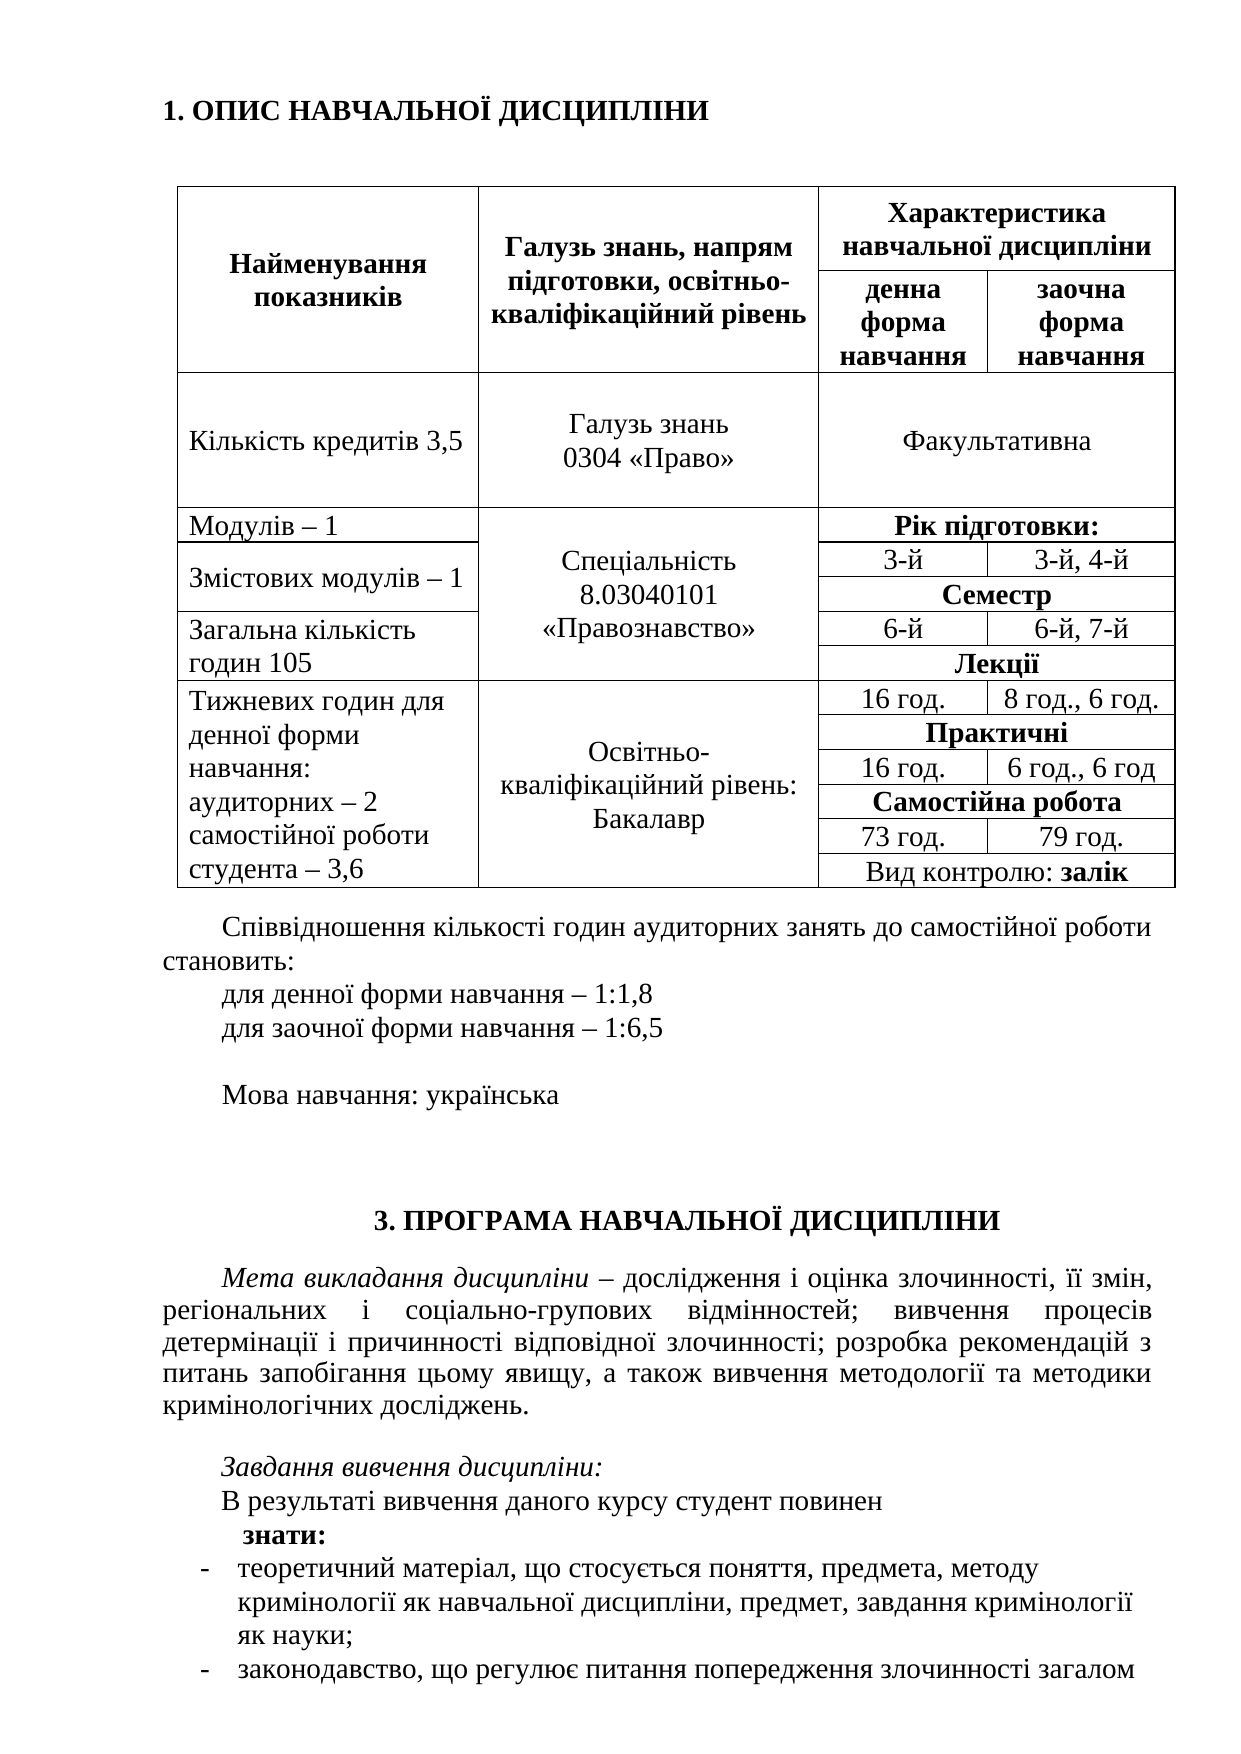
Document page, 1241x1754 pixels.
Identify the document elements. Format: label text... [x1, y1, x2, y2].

table_header Галузь знань, напрям підготовки, освітньо-кваліфікаційний рівень [479, 187, 818, 372]
table_cell Семестр [819, 577, 1174, 611]
table_cell 73 год. [819, 819, 987, 853]
table_cell Факультативна [819, 373, 1174, 507]
table_header Найменування показників [178, 187, 478, 372]
table_cell 6 год., 6 год [988, 750, 1174, 783]
text для денної форми навчання – 1:1,8 [162, 976, 1153, 1010]
list теоретичний матеріал, що стосується поняття, предмета, методу кримінології як навчальної дисципліни, предмет, завдання кримінології як науки; [200, 1550, 1153, 1651]
text Мета викладання дисципліни – дослідження і оцінка злочинності, її змін, регіональних і соціально-групових відмінностей; вивчення процесів детермінації і причинності відповідної злочинності; розробка рекомендацій з питань запобігання цьому явищу, а також вивчення методології та методики кримінологічних досліджень. [162, 1263, 1153, 1420]
table_cell Загальна кількість годин 105 [178, 612, 478, 680]
table_header Характеристика навчальної дисципліни [819, 187, 1174, 270]
table_cell Практичні [819, 715, 1174, 749]
table_cell Модулів – 1 [178, 508, 478, 541]
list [200, 1651, 1153, 1684]
text Мова навчання: українська [162, 1077, 1153, 1110]
table_cell 3-й [819, 543, 987, 576]
text В результаті вивчення даного курсу студент повинен [221, 1483, 1153, 1516]
table_cell 6-й [819, 612, 987, 645]
table_cell заочна форма навчання [988, 271, 1174, 372]
table_cell 3-й, 4-й [988, 543, 1174, 576]
table_cell Змістових модулів – 1 [178, 543, 478, 611]
table_cell 79 год. [988, 819, 1174, 853]
table_cell Вид контролю: залік [819, 854, 1174, 887]
table_cell денна форма навчання [819, 271, 987, 372]
text 1. ОПИС НАВЧАЛЬНОЇ ДИСЦИПЛІНИ [162, 93, 1153, 127]
text для заочної форми навчання – 1:6,5 [162, 1010, 1153, 1043]
table_cell Галузь знань 0304 «Право» [479, 373, 818, 507]
table_cell Освітньо-кваліфікаційний рівень: Бакалавр [479, 681, 818, 887]
table_cell 16 год. [819, 681, 987, 714]
table_cell Лекції [819, 646, 1174, 680]
table_cell Рік підготовки: [819, 508, 1174, 541]
text Співвідношення кількості годин аудиторних занять до самостійної роботи становить: [162, 909, 1153, 976]
table_cell Кількість кредитів 3,5 [178, 373, 478, 507]
text Завдання вивчення дисципліни: [221, 1449, 1153, 1483]
table_cell 8 год., 6 год. [988, 681, 1174, 714]
table_cell 16 год. [819, 750, 987, 783]
table_cell 6-й, 7-й [988, 612, 1174, 645]
text знати: [221, 1517, 1153, 1550]
table_cell Спеціальність 8.03040101 «Правознавство» [479, 508, 818, 680]
text 3. ПРОГРАМА НАВЧАЛЬНОЇ ДИСЦИПЛІНИ [162, 1203, 1153, 1237]
table_cell Самостійна робота [819, 785, 1174, 818]
table_cell Тижневих годин для денної форми навчання: аудиторних – 2 самостійної роботи студента – 3,6 [178, 681, 478, 887]
